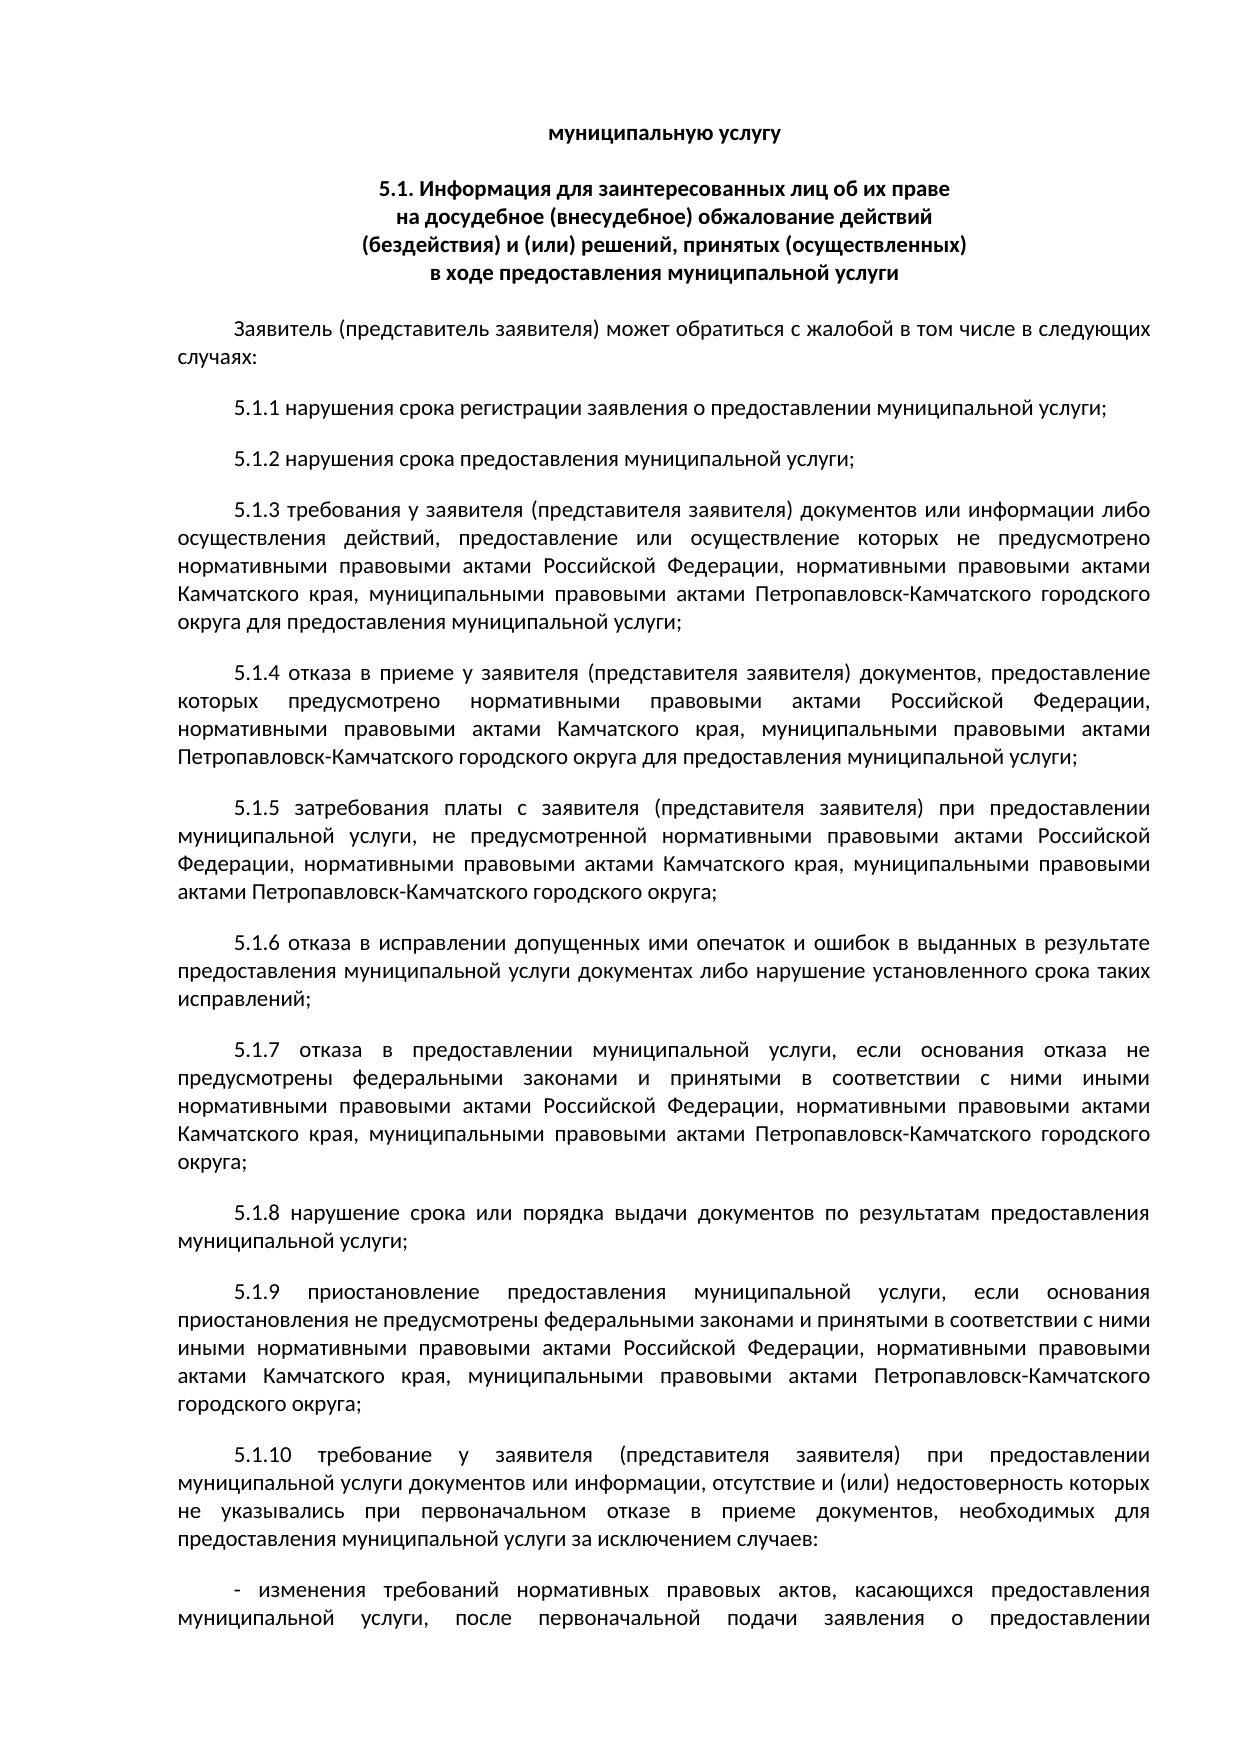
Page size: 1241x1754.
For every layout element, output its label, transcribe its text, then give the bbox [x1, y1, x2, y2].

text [177, 1575, 1152, 1631]
text 5.1.7 отказа в предоставлении муниципальной услуги, если основания отказа не предусмотрены федеральными законами и принятыми в соответствии с ними иными нормативными правовыми актами Российской Федерации, нормативными правовыми актами Камчатского края, муниципальными правовыми актами Петропавловск-Камчатского городского округа; [177, 1035, 1152, 1175]
text 5.1.3 требования у заявителя (представителя заявителя) документов или информации либо осуществления действий, предоставление или осуществление которых не предусмотрено нормативными правовыми актами Российской Федерации, нормативными правовыми актами Камчатского края, муниципальными правовыми актами Петропавловск-Камчатского городского округа для предоставления муниципальной услуги; [177, 495, 1152, 635]
title в ходе предоставления муниципальной услуги [177, 258, 1152, 286]
title (бездействия) и (или) решений, принятых (осуществленных) [177, 230, 1152, 258]
text 5.1.5 затребования платы с заявителя (представителя заявителя) при предоставлении муниципальной услуги, не предусмотренной нормативными правовыми актами Российской Федерации, нормативными правовыми актами Камчатского края, муниципальными правовыми актами Петропавловск-Камчатского городского округа; [177, 793, 1152, 905]
title муниципальную услугу [177, 118, 1152, 146]
text 5.1.4 отказа в приеме у заявителя (представителя заявителя) документов, предоставление которых предусмотрено нормативными правовыми актами Российской Федерации, нормативными правовыми актами Камчатского края, муниципальными правовыми актами Петропавловск-Камчатского городского округа для предоставления муниципальной услуги; [177, 658, 1152, 770]
text Заявитель (представитель заявителя) может обратиться с жалобой в том числе в следующих случаях: [177, 314, 1152, 370]
text 5.1.9 приостановление предоставления муниципальной услуги, если основания приостановления не предусмотрены федеральными законами и принятыми в соответствии с ними иными нормативными правовыми актами Российской Федерации, нормативными правовыми актами Камчатского края, муниципальными правовыми актами Петропавловск-Камчатского городского округа; [177, 1277, 1152, 1417]
text 5.1.2 нарушения срока предоставления муниципальной услуги; [177, 444, 1152, 472]
text 5.1.1 нарушения срока регистрации заявления о предоставлении муниципальной услуги; [177, 393, 1152, 421]
text 5.1.10 требование у заявителя (представителя заявителя) при предоставлении муниципальной услуги документов или информации, отсутствие и (или) недостоверность которых не указывались при первоначальном отказе в приеме документов, необходимых для предоставления муниципальной услуги за исключением случаев: [177, 1440, 1152, 1552]
title на досудебное (внесудебное) обжалование действий [177, 202, 1152, 230]
text 5.1.6 отказа в исправлении допущенных ими опечаток и ошибок в выданных в результате предоставления муниципальной услуги документах либо нарушение установленного срока таких исправлений; [177, 928, 1152, 1012]
title 5.1. Информация для заинтересованных лиц об их праве [177, 174, 1152, 202]
text 5.1.8 нарушение срока или порядка выдачи документов по результатам предоставления муниципальной услуги; [177, 1198, 1152, 1254]
